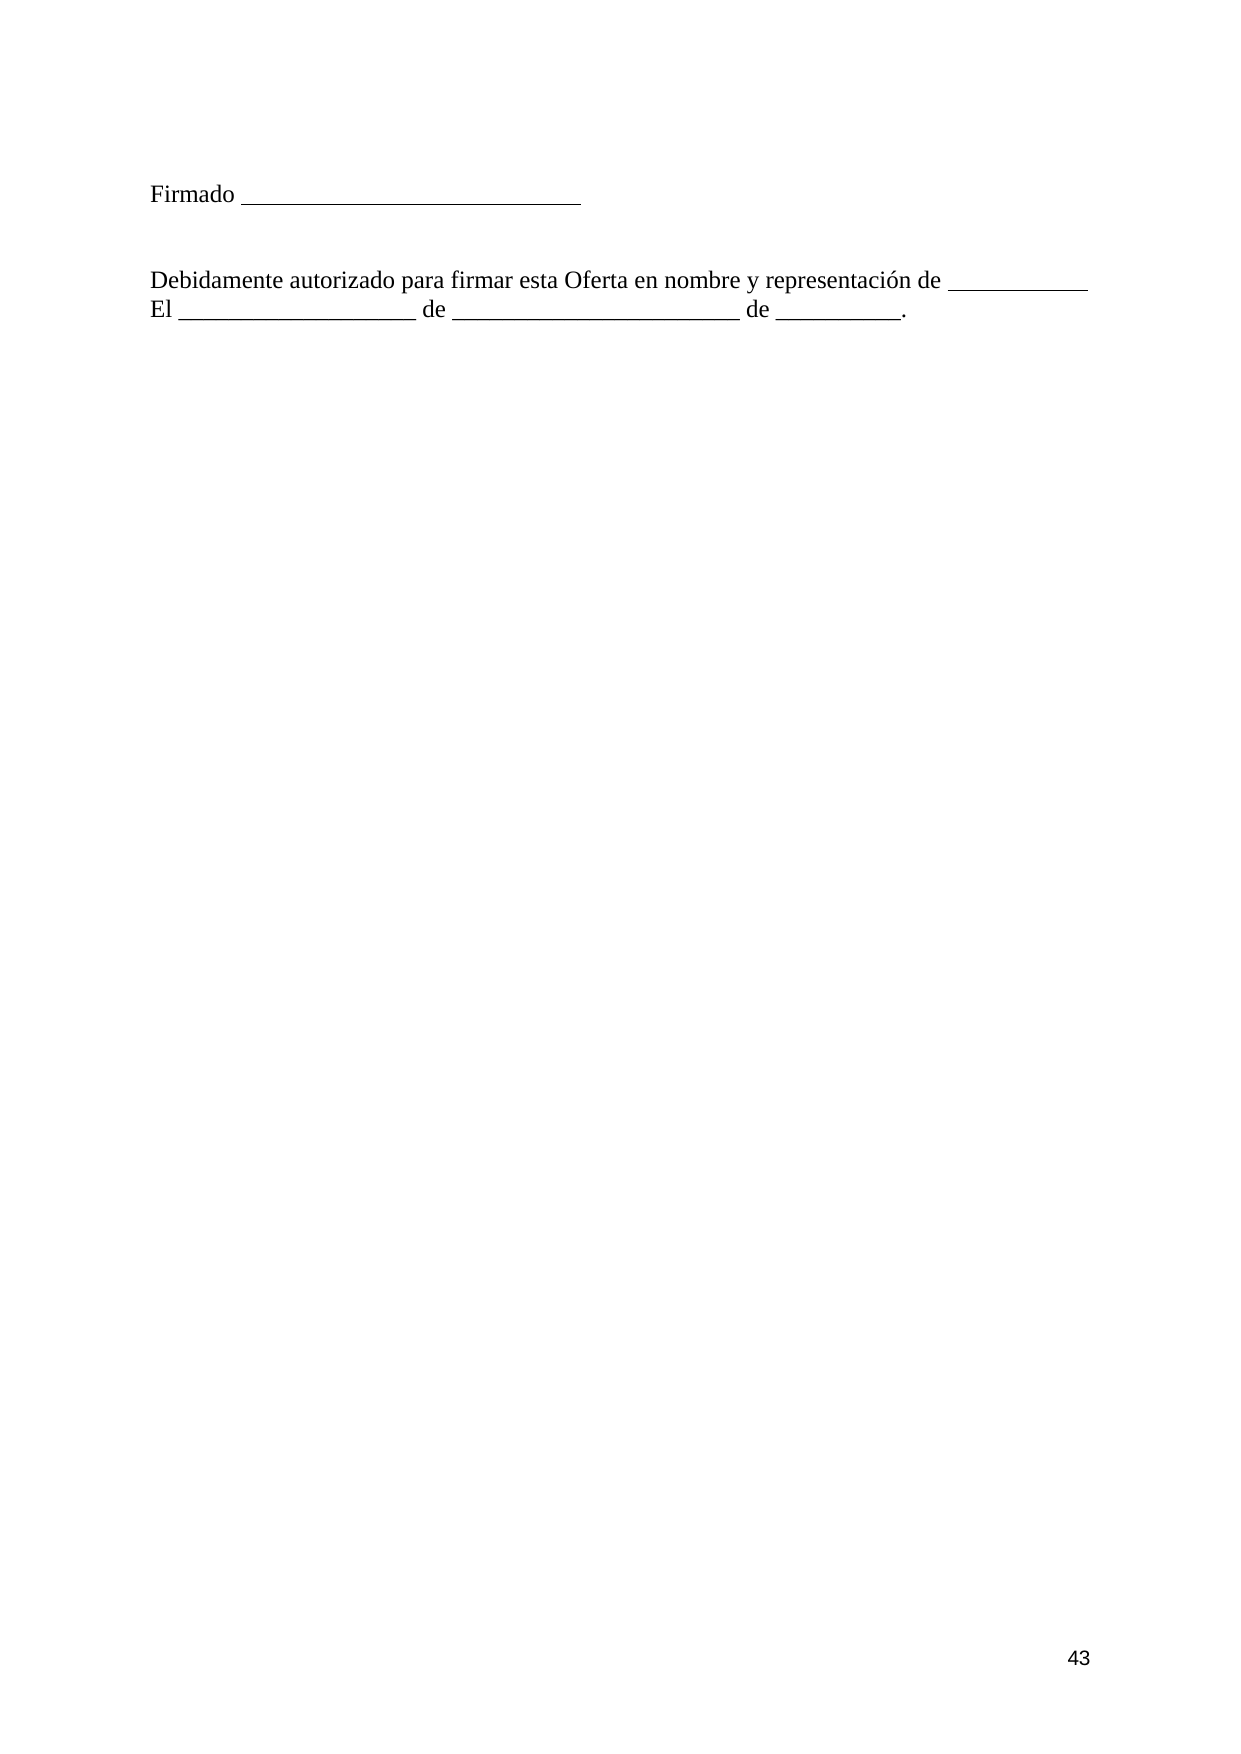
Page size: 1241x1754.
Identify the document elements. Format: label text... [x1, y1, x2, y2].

text El ___________________ de _______________________ de __________. [150, 294, 1090, 322]
text Firmado [150, 179, 1090, 207]
text Debidamente autorizado para firmar esta Oferta en nombre y representación de [150, 265, 1090, 294]
